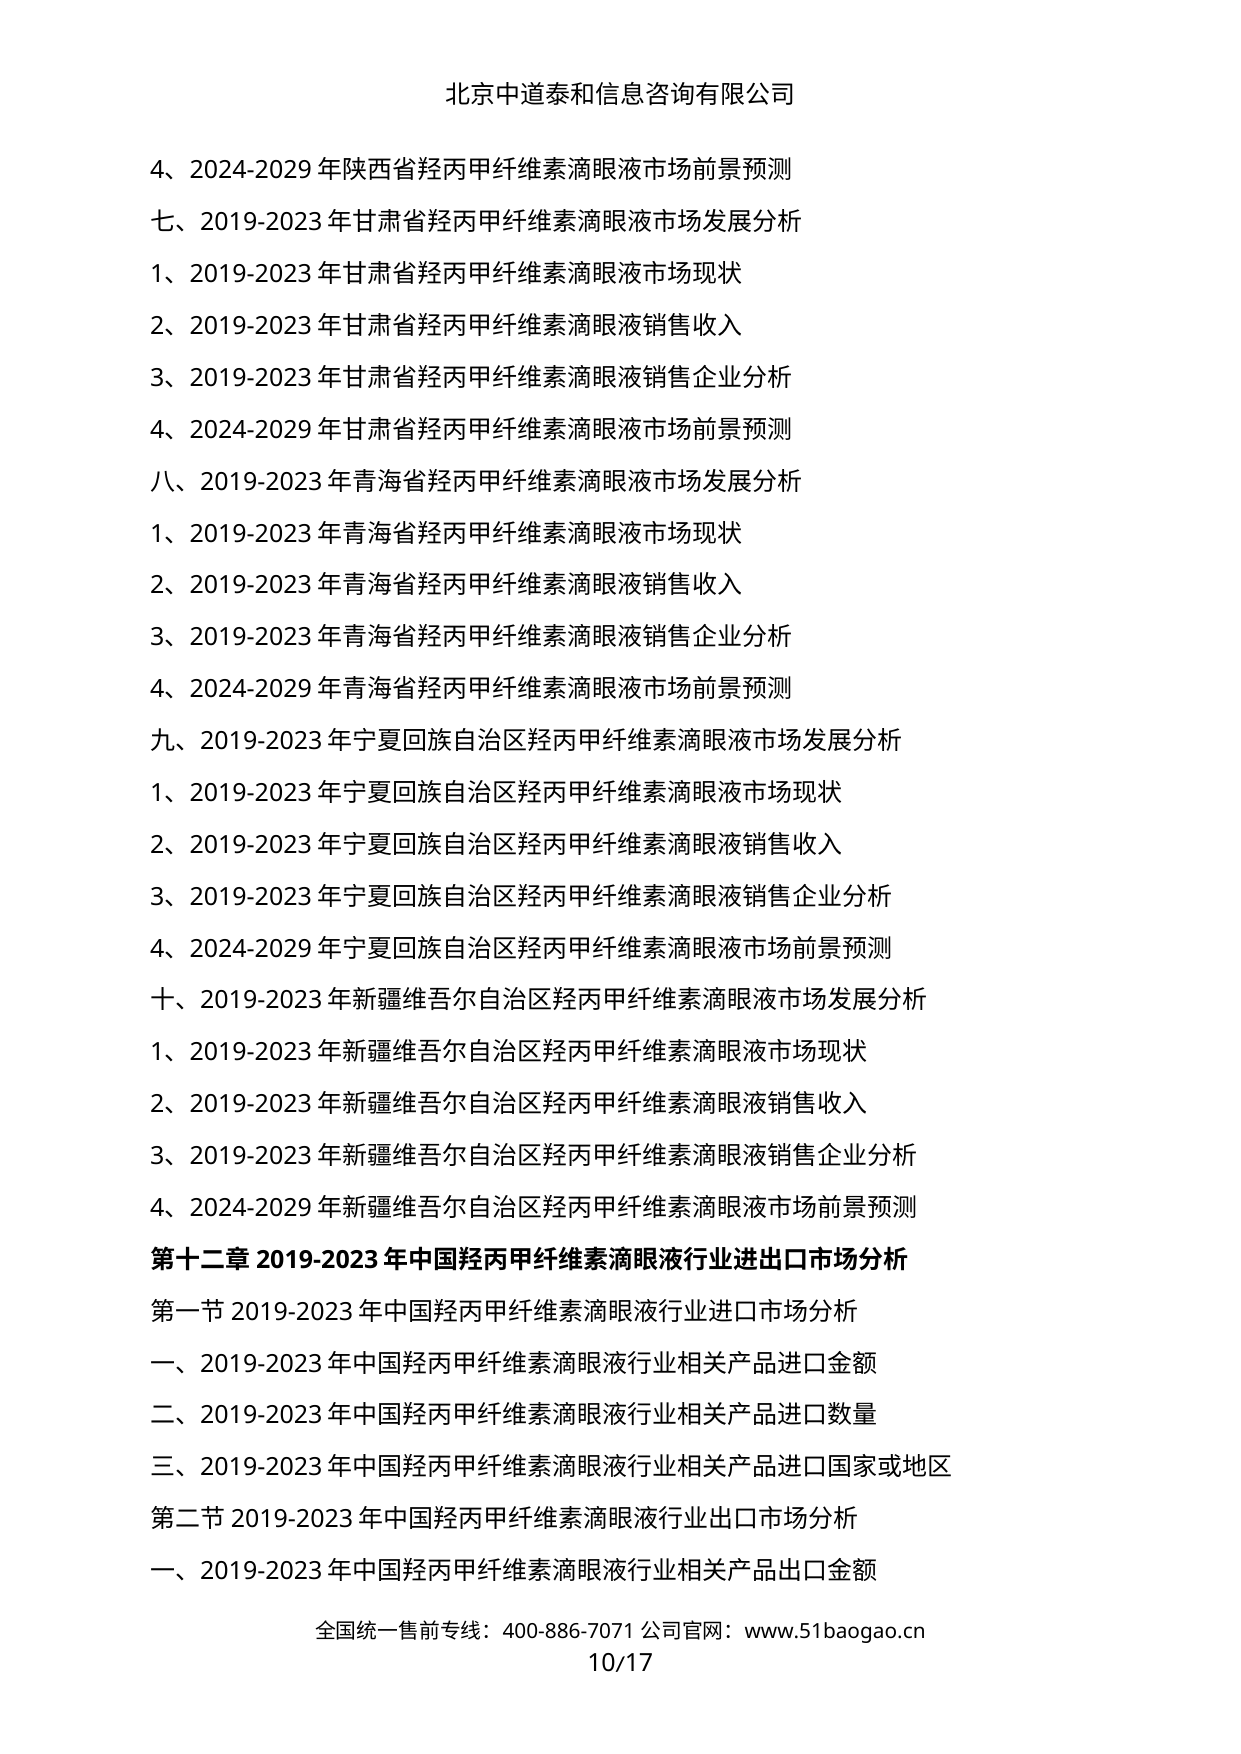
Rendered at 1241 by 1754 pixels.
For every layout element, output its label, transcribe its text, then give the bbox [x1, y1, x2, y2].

text 4、2024-2029年甘肃省羟丙甲纤维素滴眼液市场前景预测 [150, 409, 1090, 446]
text 3、2019-2023年青海省羟丙甲纤维素滴眼液销售企业分析 [150, 617, 1090, 653]
text 4、2024-2029年青海省羟丙甲纤维素滴眼液市场前景预测 [150, 669, 1090, 705]
text 4、2024-2029年新疆维吾尔自治区羟丙甲纤维素滴眼液市场前景预测 [150, 1187, 1090, 1224]
text 1、2019-2023年青海省羟丙甲纤维素滴眼液市场现状 [150, 513, 1090, 549]
text 第十二章 2019-2023年中国羟丙甲纤维素滴眼液行业进出口市场分析 [150, 1239, 1090, 1276]
text 3、2019-2023年新疆维吾尔自治区羟丙甲纤维素滴眼液销售企业分析 [150, 1136, 1090, 1172]
text 七、2019-2023年甘肃省羟丙甲纤维素滴眼液市场发展分析 [150, 202, 1090, 238]
text 第二节 2019-2023年中国羟丙甲纤维素滴眼液行业出口市场分析 [150, 1499, 1090, 1535]
text 3、2019-2023年甘肃省羟丙甲纤维素滴眼液销售企业分析 [150, 357, 1090, 394]
text 2、2019-2023年新疆维吾尔自治区羟丙甲纤维素滴眼液销售收入 [150, 1084, 1090, 1120]
text 2、2019-2023年宁夏回族自治区羟丙甲纤维素滴眼液销售收入 [150, 824, 1090, 861]
text 一、2019-2023年中国羟丙甲纤维素滴眼液行业相关产品进口金额 [150, 1343, 1090, 1379]
text 1、2019-2023年宁夏回族自治区羟丙甲纤维素滴眼液市场现状 [150, 772, 1090, 809]
text 八、2019-2023年青海省羟丙甲纤维素滴眼液市场发展分析 [150, 461, 1090, 497]
text 2、2019-2023年青海省羟丙甲纤维素滴眼液销售收入 [150, 565, 1090, 601]
text 三、2019-2023年中国羟丙甲纤维素滴眼液行业相关产品进口国家或地区 [150, 1447, 1090, 1483]
text 4、2024-2029年宁夏回族自治区羟丙甲纤维素滴眼液市场前景预测 [150, 928, 1090, 964]
text 3、2019-2023年宁夏回族自治区羟丙甲纤维素滴眼液销售企业分析 [150, 876, 1090, 912]
text 九、2019-2023年宁夏回族自治区羟丙甲纤维素滴眼液市场发展分析 [150, 721, 1090, 757]
text 1、2019-2023年新疆维吾尔自治区羟丙甲纤维素滴眼液市场现状 [150, 1032, 1090, 1068]
text 4、2024-2029年陕西省羟丙甲纤维素滴眼液市场前景预测 [150, 150, 1090, 186]
text 十、2019-2023年新疆维吾尔自治区羟丙甲纤维素滴眼液市场发展分析 [150, 980, 1090, 1016]
text 第一节 2019-2023年中国羟丙甲纤维素滴眼液行业进口市场分析 [150, 1291, 1090, 1327]
text 1、2019-2023年甘肃省羟丙甲纤维素滴眼液市场现状 [150, 254, 1090, 290]
text 二、2019-2023年中国羟丙甲纤维素滴眼液行业相关产品进口数量 [150, 1395, 1090, 1431]
text 2、2019-2023年甘肃省羟丙甲纤维素滴眼液销售收入 [150, 306, 1090, 342]
text 一、2019-2023年中国羟丙甲纤维素滴眼液行业相关产品出口金额 [150, 1551, 1090, 1587]
